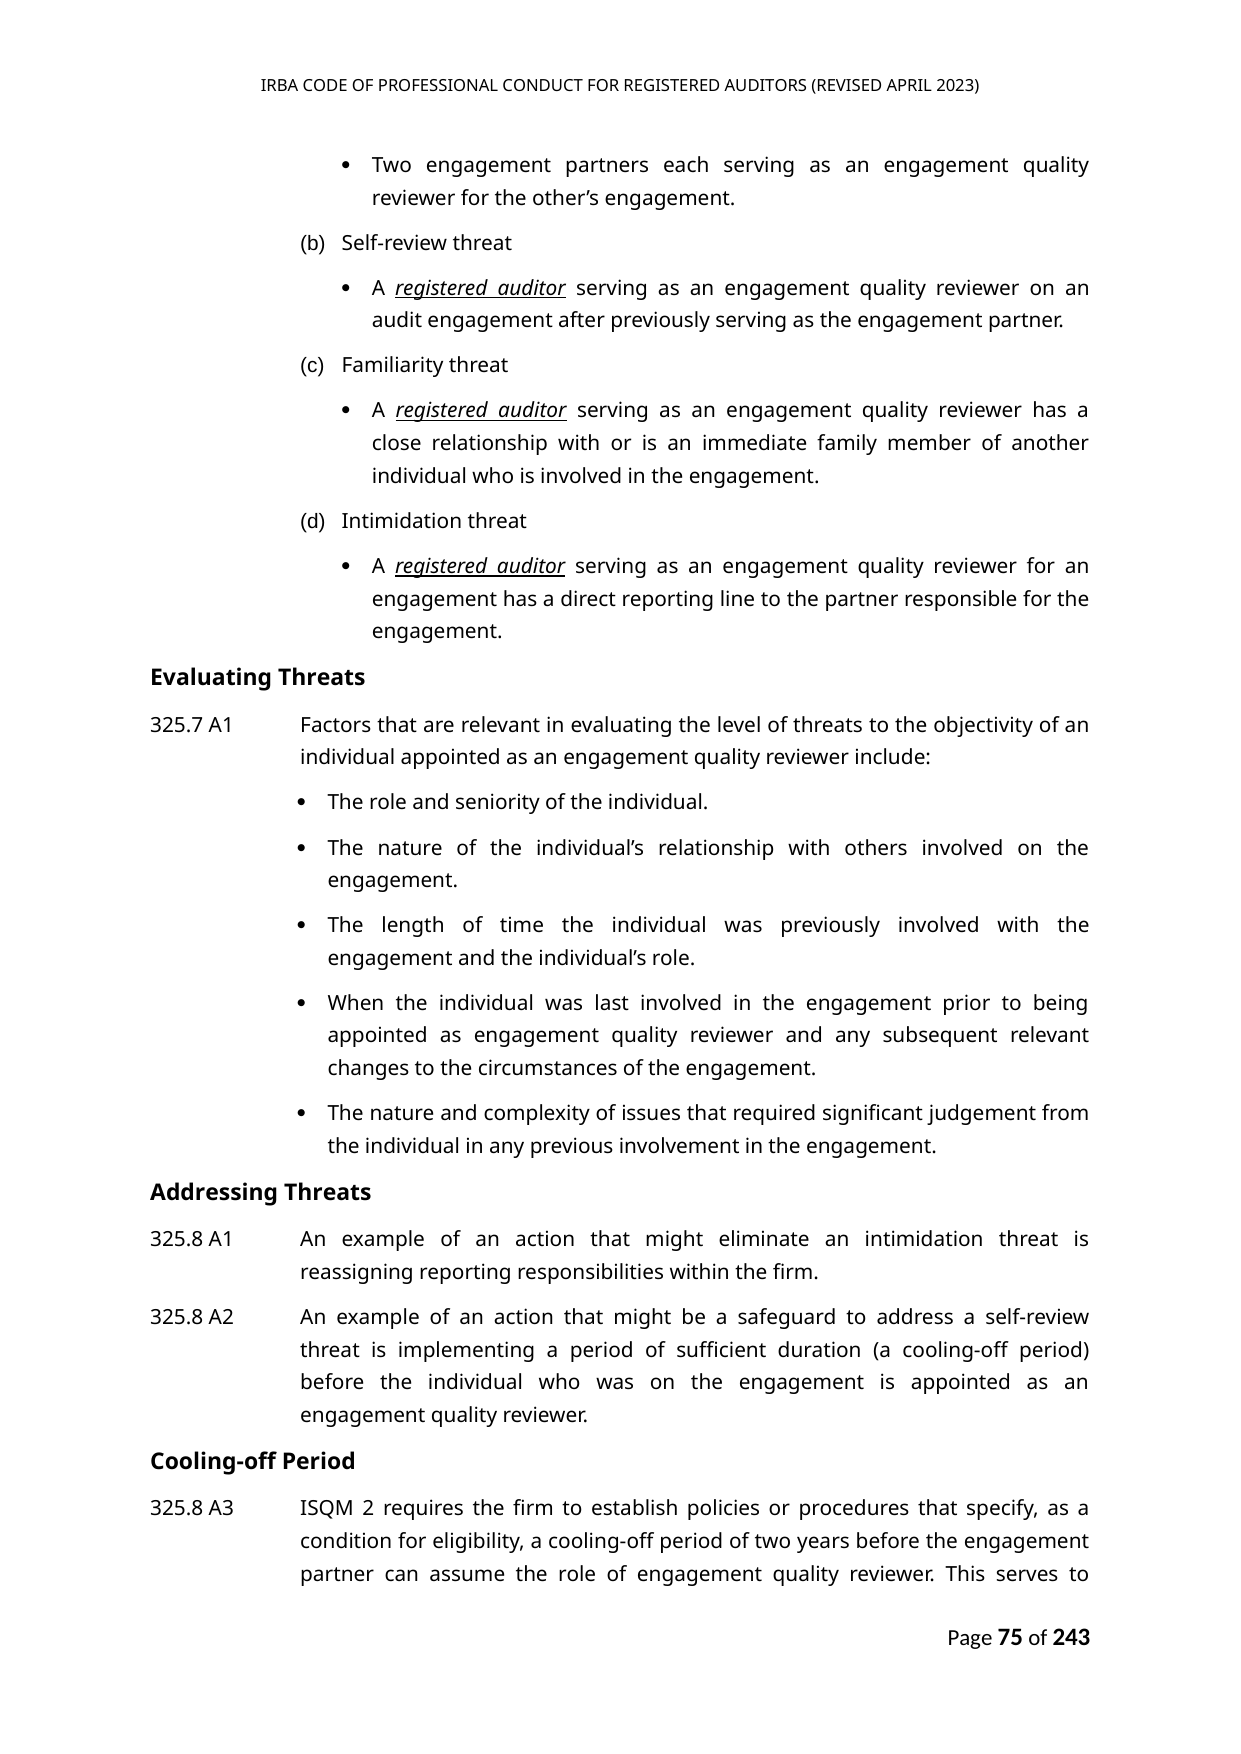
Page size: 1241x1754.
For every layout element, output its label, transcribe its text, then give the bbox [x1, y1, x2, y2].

list A registered auditor serving as an engagement quality reviewer for an engagement has a direct reporting line to the partner responsible for the engagement. [342, 551, 1090, 645]
list Familiarity threat [300, 351, 1090, 379]
text 325.8 A1 An example of an action that might eliminate an intimidation threat is reassigning reporting responsibilities within the firm. [150, 1224, 1090, 1286]
text 325.7 A1 Factors that are relevant in evaluating the level of threats to the objectivity of an individual appointed as an engagement quality reviewer include: [150, 710, 1090, 771]
list The length of time the individual was previously involved with the engagement and the individual’s role. [298, 910, 1090, 971]
list The nature and complexity of issues that required significant judgement from the individual in any previous involvement in the engagement. [298, 1098, 1090, 1159]
text Addressing Threats [150, 1176, 1090, 1207]
list Two engagement partners each serving as an engagement quality reviewer for the other’s engagement. [342, 150, 1090, 211]
list A registered auditor serving as an engagement quality reviewer on an audit engagement after previously serving as the engagement partner. [342, 273, 1090, 334]
text 325.8 A2 An example of an action that might be a safeguard to address a self-review threat is implementing a period of sufficient duration (a cooling-off period) before the individual who was on the engagement is appointed as an engagement quality reviewer. [150, 1302, 1090, 1428]
list Intimidation threat [300, 506, 1090, 534]
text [150, 1493, 1090, 1587]
list A registered auditor serving as an engagement quality reviewer has a close relationship with or is an immediate family member of another individual who is involved in the engagement. [342, 396, 1090, 489]
list When the individual was last involved in the engagement prior to being appointed as engagement quality reviewer and any subsequent relevant changes to the circumstances of the engagement. [298, 988, 1090, 1082]
list The nature of the individual’s relationship with others involved on the engagement. [298, 833, 1090, 894]
text Evaluating Threats [150, 661, 1090, 693]
list The role and seniority of the individual. [298, 787, 1090, 816]
text Cooling-off Period [150, 1445, 1090, 1476]
list Self-review threat [300, 228, 1090, 256]
